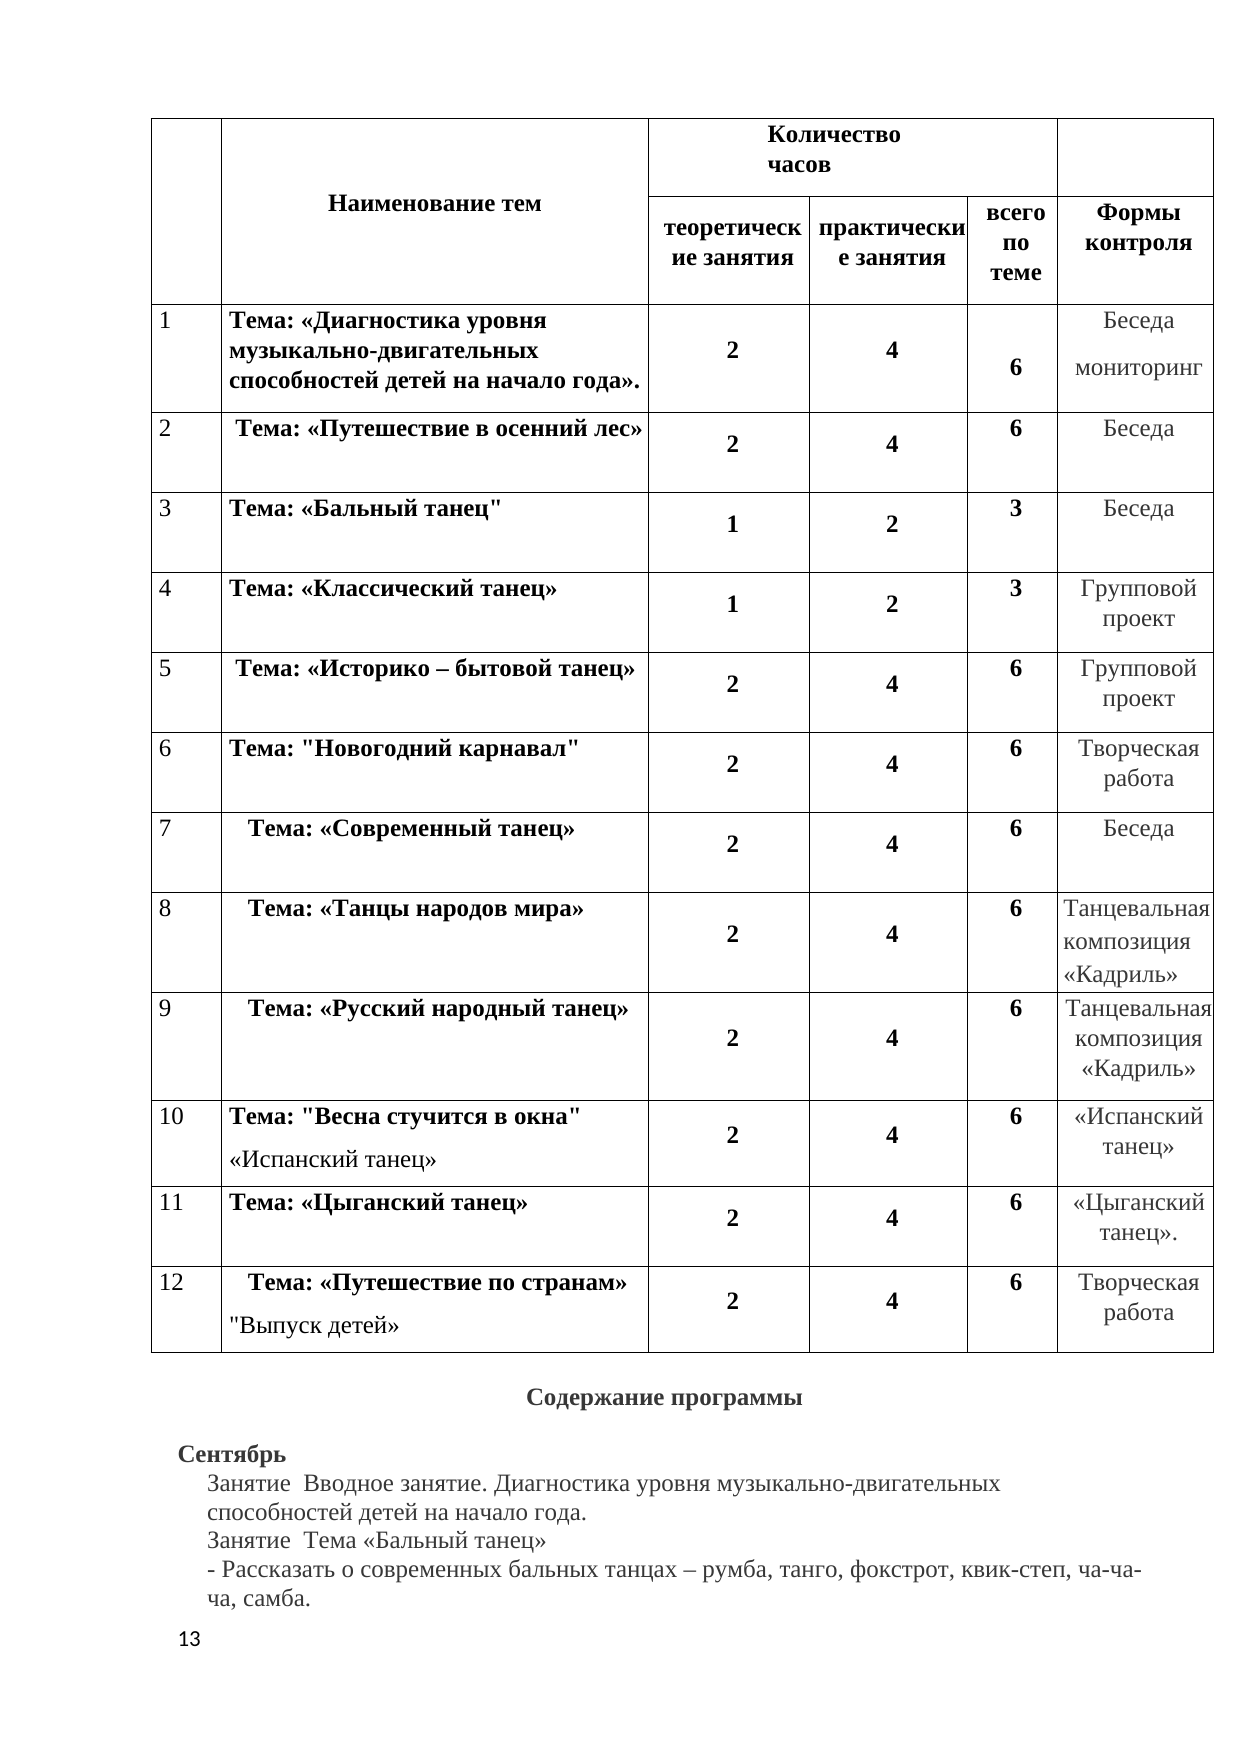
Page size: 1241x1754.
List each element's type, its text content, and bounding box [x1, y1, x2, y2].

table_cell 12 [152, 1267, 221, 1352]
table_cell «Цыганский танец». [1058, 1187, 1213, 1266]
table_cell Тема: «Классический танец» [222, 573, 648, 652]
table_cell 6 [968, 993, 1057, 1100]
table_cell 2 [649, 893, 809, 992]
table_cell 2 [649, 733, 809, 812]
table_cell 10 [152, 1101, 221, 1186]
table_cell 6 [152, 733, 221, 812]
table_header [968, 119, 1057, 196]
table_cell 6 [968, 413, 1057, 492]
table_cell Тема: «Танцы народов мира» [222, 893, 648, 992]
table_cell 8 [152, 893, 221, 992]
table_cell 4 [810, 1187, 967, 1266]
table_header Количество часов [649, 119, 968, 196]
table_cell 6 [968, 813, 1057, 892]
table_cell 2 [152, 413, 221, 492]
table_cell Групповой проект [1058, 653, 1213, 732]
table_cell Танцевальная композиция «Кадриль» [1058, 893, 1213, 992]
table_cell Тема: «Диагностика уровня музыкально-двигательных способностей детей на начало года». [222, 305, 648, 412]
table_cell Тема: "Новогодний карнавал" [222, 733, 648, 812]
table_cell Творческая работа [1058, 733, 1213, 812]
table_cell 2 [649, 993, 809, 1100]
table_cell 4 [810, 733, 967, 812]
text Занятие Вводное занятие. Диагностика уровня музыкально-двигательных способностей детей на начало года. [207, 1468, 1152, 1525]
table_cell Беседа мониторинг [1058, 305, 1213, 412]
table_cell 6 [968, 1187, 1057, 1266]
table_cell 4 [152, 573, 221, 652]
table_cell Групповой проект [1058, 573, 1213, 652]
table_cell Тема: «Цыганский танец» [222, 1187, 648, 1266]
table_cell 3 [152, 493, 221, 572]
table_cell 2 [810, 573, 967, 652]
text Содержание программы [177, 1382, 1152, 1410]
table_cell 5 [152, 653, 221, 732]
table_cell Творческая работа [1058, 1267, 1213, 1352]
table_cell 4 [810, 1267, 967, 1352]
table_cell 3 [968, 493, 1057, 572]
table_cell 6 [968, 1267, 1057, 1352]
table_cell Формы контроля [1058, 197, 1213, 304]
table_cell 7 [152, 813, 221, 892]
table_header [152, 119, 221, 304]
table_cell 2 [649, 813, 809, 892]
table_cell Беседа [1058, 493, 1213, 572]
table_cell теоретические занятия [649, 197, 809, 304]
table_cell Тема: «Бальный танец" [222, 493, 648, 572]
table_cell 2 [810, 493, 967, 572]
table_cell Тема: «Историко – бытовой танец» [222, 653, 648, 732]
table_cell Беседа [1058, 813, 1213, 892]
table_cell 4 [810, 993, 967, 1100]
table_header Наименование тем [222, 119, 648, 304]
text - Рассказать о современных бальных танцах – румба, танго, фокстрот, квик-степ, ча-ча-ча, самба. [207, 1554, 1152, 1612]
table_cell 6 [968, 1101, 1057, 1186]
table_cell 4 [810, 813, 967, 892]
table_cell 1 [649, 493, 809, 572]
table_cell 3 [968, 573, 1057, 652]
table_cell 2 [649, 305, 809, 412]
table_cell 2 [649, 413, 809, 492]
table_cell 4 [810, 305, 967, 412]
table_cell 4 [810, 893, 967, 992]
table_cell 4 [810, 653, 967, 732]
table_cell 11 [152, 1187, 221, 1266]
table_cell практические занятия [810, 197, 967, 304]
table_cell 2 [649, 1187, 809, 1266]
table_cell 2 [649, 653, 809, 732]
table_cell 6 [968, 893, 1057, 992]
table_cell 2 [649, 1101, 809, 1186]
table_cell 6 [968, 733, 1057, 812]
table_cell Тема: «Современный танец» [222, 813, 648, 892]
text Сентябрь [177, 1439, 1152, 1468]
text Занятие Тема «Бальный танец» [207, 1525, 1152, 1554]
table_header [1058, 119, 1213, 196]
table_cell 2 [649, 1267, 809, 1352]
table_cell «Испанский танец» [1058, 1101, 1213, 1186]
table_cell 1 [152, 305, 221, 412]
table_cell Беседа [1058, 413, 1213, 492]
table_cell Танцевальная композиция «Кадриль» [1058, 993, 1213, 1100]
table_cell 4 [810, 1101, 967, 1186]
table_cell 6 [968, 305, 1057, 412]
table_cell 4 [810, 413, 967, 492]
table_cell всего по теме [968, 197, 1057, 304]
table_cell 1 [649, 573, 809, 652]
table_cell Тема: "Весна стучится в окна" «Испанский танец» [222, 1101, 648, 1186]
table_cell Тема: «Путешествие в осенний лес» [222, 413, 648, 492]
table_cell Тема: «Русский народный танец» [222, 993, 648, 1100]
table_cell 6 [968, 653, 1057, 732]
table_cell Тема: «Путешествие по странам» "Выпуск детей» [222, 1267, 648, 1352]
table_cell 9 [152, 993, 221, 1100]
